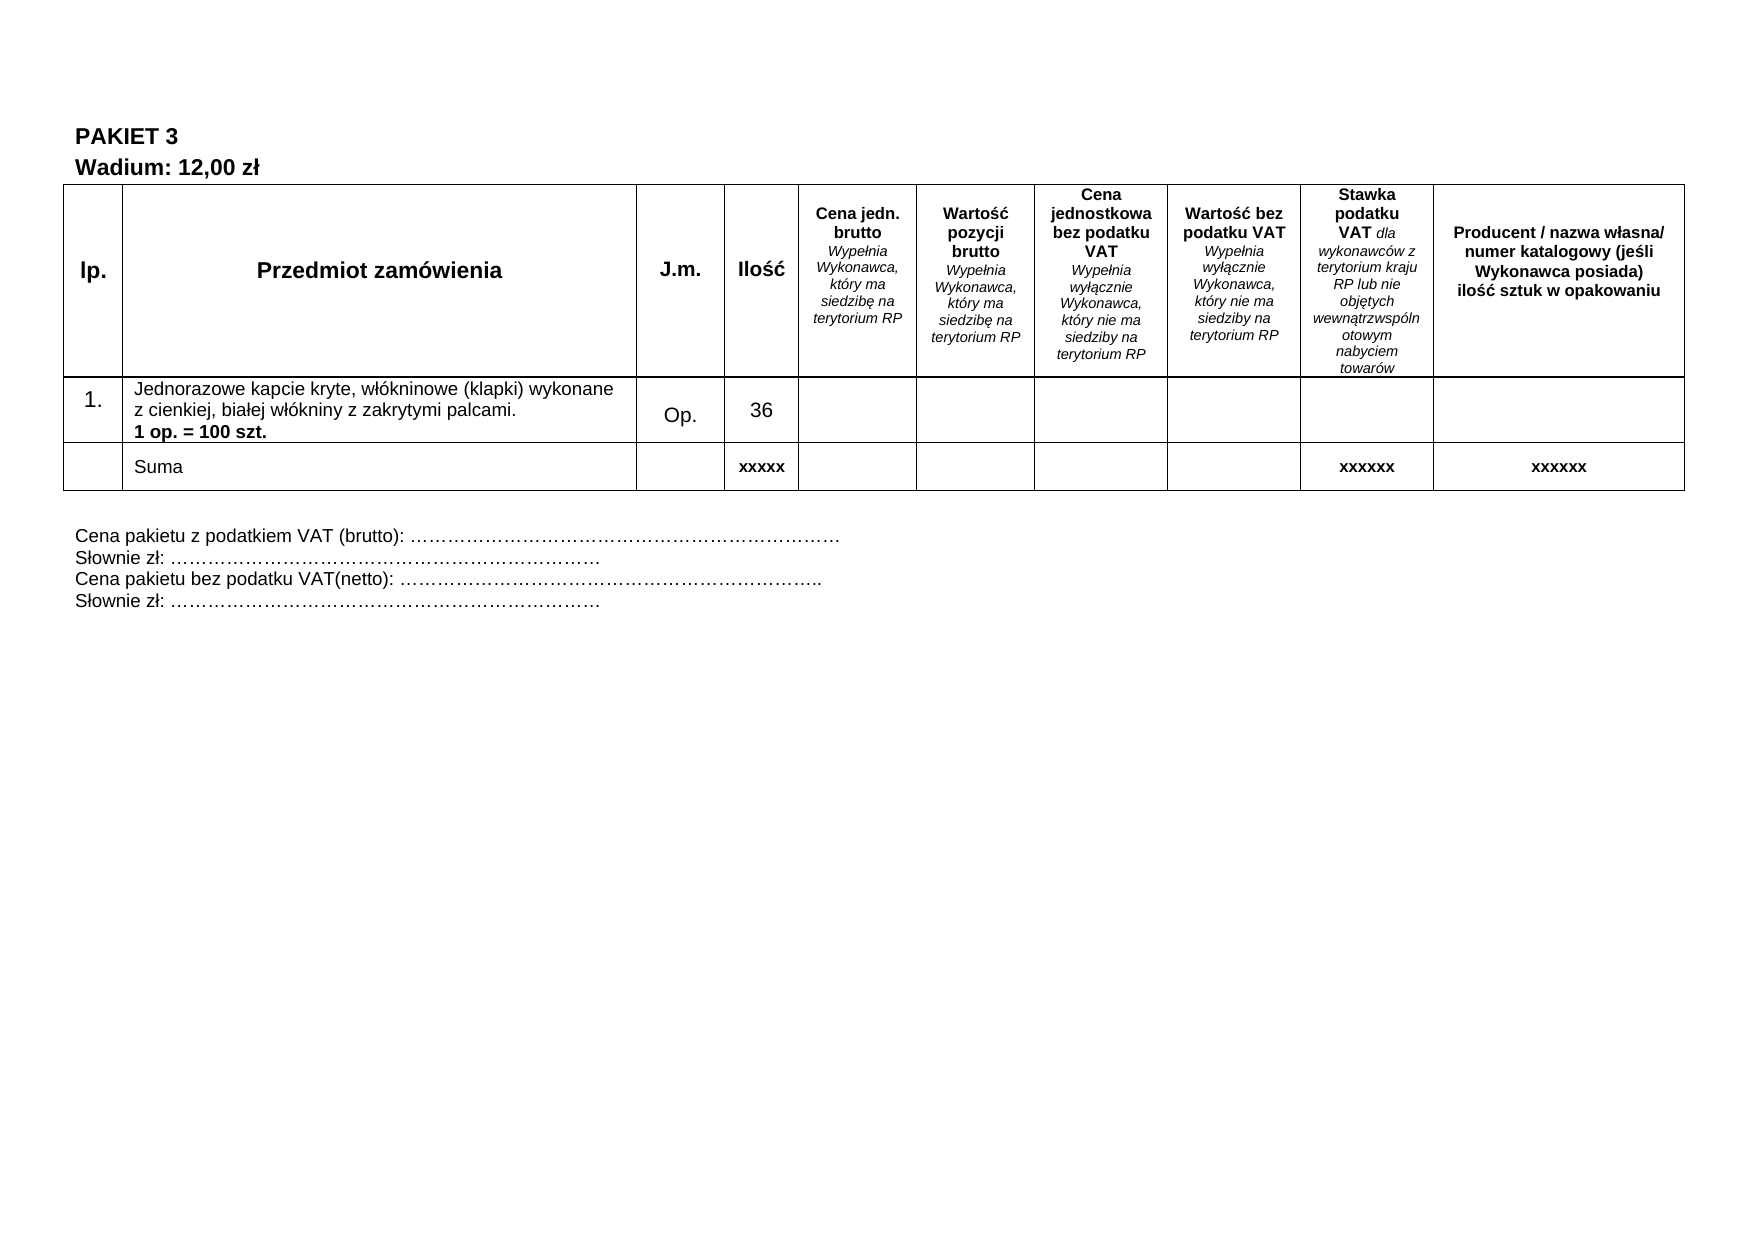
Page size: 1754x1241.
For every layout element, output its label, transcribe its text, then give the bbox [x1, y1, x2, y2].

table_cell [1434, 378, 1684, 442]
table_header Przedmiot zamówienia [123, 185, 636, 376]
table_header lp. [64, 185, 122, 376]
table_header Stawka podatku VAT dla wykonawców z terytorium kraju RP lub nie objętych wewnątrzwspólnotowym nabyciem towarów [1301, 185, 1433, 376]
table_cell [917, 378, 1034, 442]
text Cena pakietu bez podatku VAT(netto): ………………………………………………………….. [75, 568, 1679, 590]
table_cell xxxxxx [1434, 443, 1684, 490]
text Słownie zł: …………………………………………………………… [75, 547, 1679, 568]
table_cell Jednorazowe kapcie kryte, włókninowe (klapki) wykonane z cienkiej, białej włókniny z zakrytymi palcami. 1 op. = 100 szt. [123, 378, 636, 442]
table_cell [917, 443, 1034, 490]
table_cell Suma [123, 443, 636, 490]
table_cell 1. [64, 378, 122, 442]
table_cell [64, 443, 122, 490]
table_cell [637, 443, 724, 490]
table_cell [799, 378, 916, 442]
table_header Producent / nazwa własna/ numer katalogowy (jeśli Wykonawca posiada) ilość sztuk w opakowaniu [1434, 185, 1684, 376]
table_cell [799, 443, 916, 490]
table_header Ilość [725, 185, 798, 376]
text Cena pakietu z podatkiem VAT (brutto): …………………………………………………………… [75, 525, 1679, 547]
table_header Cena jednostkowa bez podatku VAT Wypełnia wyłącznie Wykonawca, który nie ma siedziby na terytorium RP [1035, 185, 1167, 376]
table_header Wartość bez podatku VAT Wypełnia wyłącznie Wykonawca, który nie ma siedziby na terytorium RP [1168, 185, 1300, 376]
table_cell Op. [637, 378, 724, 442]
table_header Wartość pozycji brutto Wypełnia Wykonawca, który ma siedzibę na terytorium RP [917, 185, 1034, 376]
table_cell 36 [725, 378, 798, 442]
table_cell xxxxxx [1301, 443, 1433, 490]
table_cell [1035, 378, 1167, 442]
table_cell [1168, 378, 1300, 442]
table_cell [1168, 443, 1300, 490]
table_cell [1301, 378, 1433, 442]
table_header J.m. [637, 185, 724, 376]
table_header Cena jedn. brutto Wypełnia Wykonawca, który ma siedzibę na terytorium RP [799, 185, 916, 376]
table_cell xxxxx [725, 443, 798, 490]
text PAKIET 3 [75, 123, 1679, 150]
text Słownie zł: …………………………………………………………… [75, 590, 1679, 611]
text Wadium: 12,00 zł [75, 153, 1679, 180]
table_cell [1035, 443, 1167, 490]
